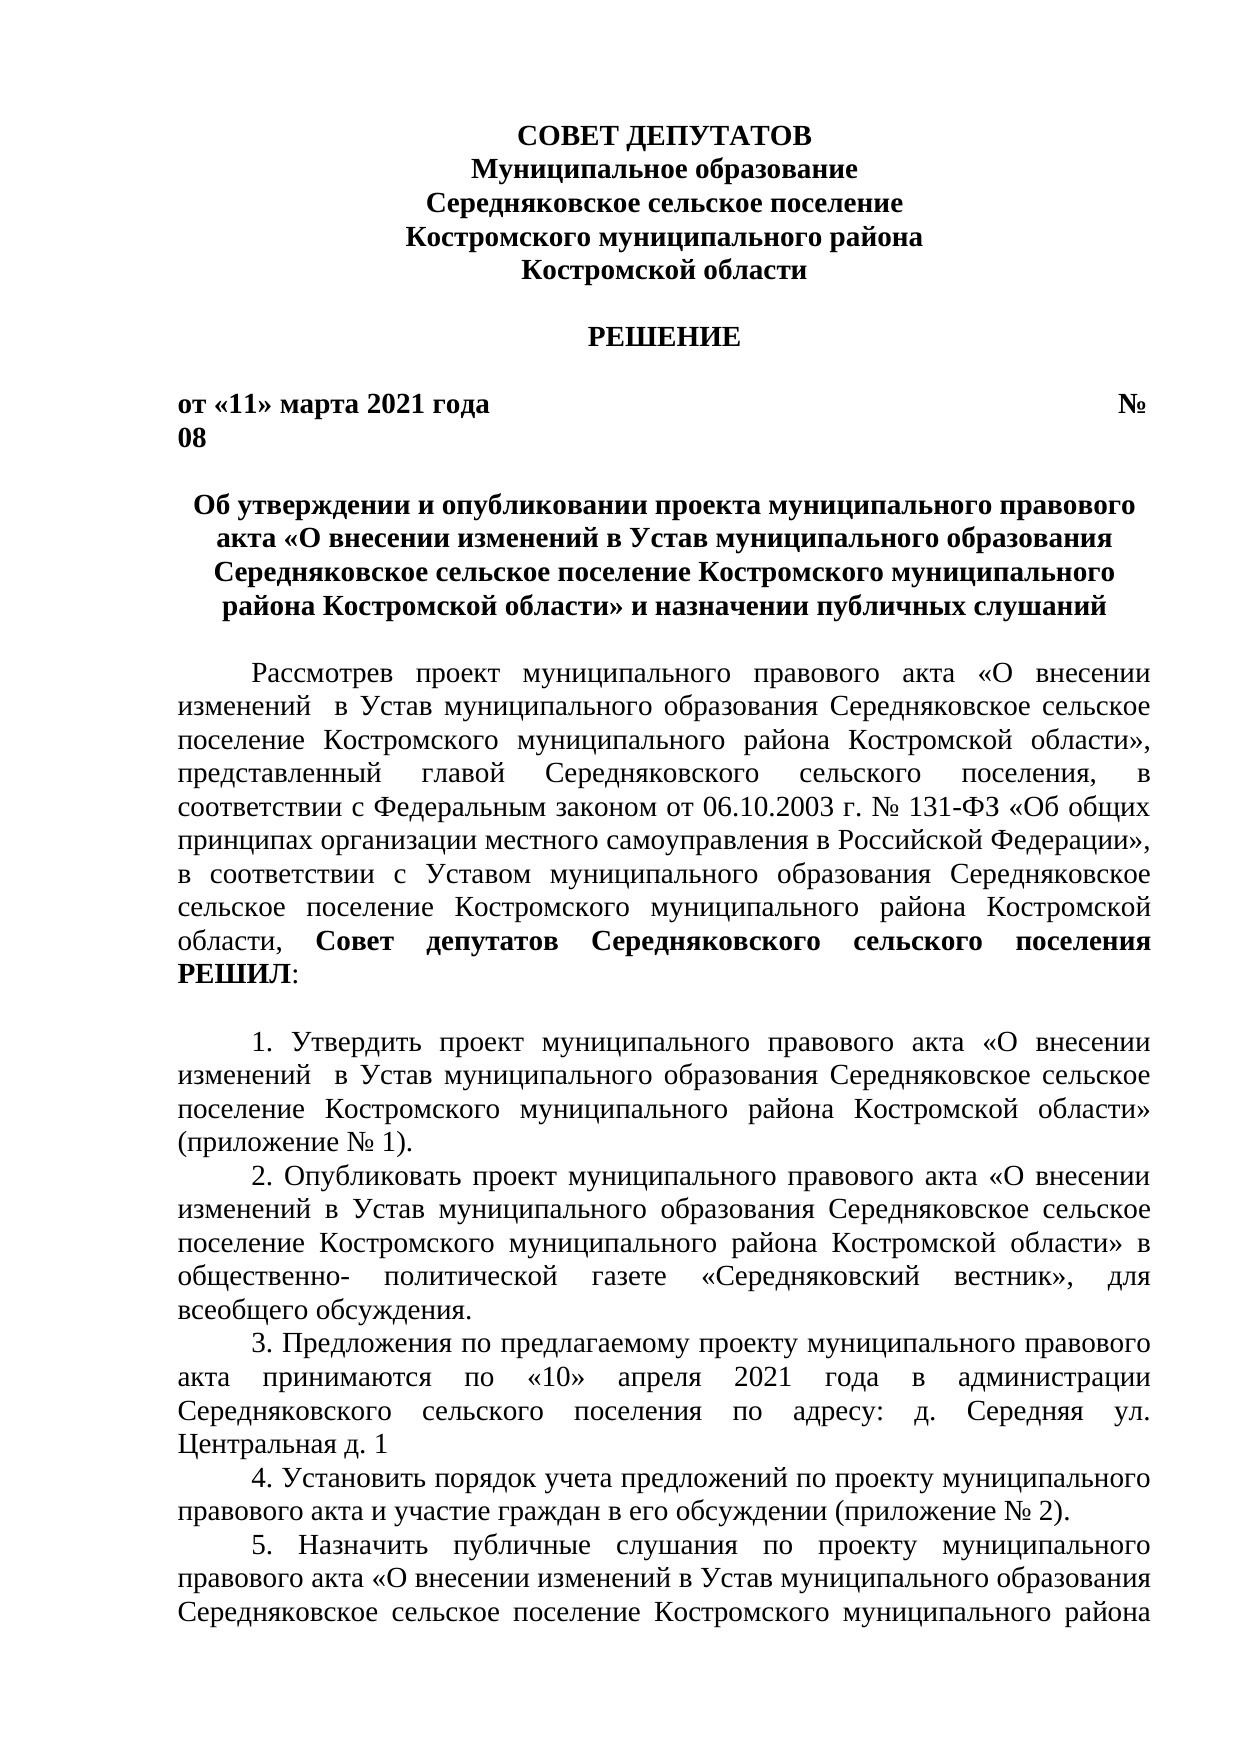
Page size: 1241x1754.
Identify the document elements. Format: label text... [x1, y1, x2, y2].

text Середняковское сельское поселение Костромского муниципального района Костромской области» и назначении публичных слушаний [177, 554, 1152, 621]
text Муниципальное образование [177, 152, 1152, 185]
text СОВЕТ ДЕПУТАТОВ [177, 118, 1152, 152]
text 1. Утвердить проект муниципального правового акта «О внесении изменений в Устав муниципального образования Середняковское сельское поселение Костромского муниципального района Костромской области» (приложение № 1). [177, 1024, 1152, 1158]
text Костромской области [177, 252, 1152, 286]
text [177, 1527, 1152, 1627]
text Костромского муниципального района [177, 219, 1152, 252]
text Рассмотрев проект муниципального правового акта «О внесении изменений в Устав муниципального образования Середняковское сельское поселение Костромского муниципального района Костромской области», представленный главой Середняковского сельского поселения, в соответствии с Федеральным законом от 06.10.2003 г. № 131-ФЗ «Об общих принципах организации местного самоуправления в Российской Федерации», в соответствии с Уставом муниципального образования Середняковское сельское поселение Костромского муниципального района Костромской области, Совет депутатов Середняковского сельского поселения РЕШИЛ: [177, 655, 1152, 990]
text РЕШЕНИЕ [177, 319, 1152, 353]
text от «11» марта 2021 года № 08 [177, 386, 1152, 453]
text Об утверждении и опубликовании проекта муниципального правового акта «О внесении изменений в Устав муниципального образования [177, 487, 1152, 554]
text 4. Установить порядок учета предложений по проекту муниципального правового акта и участие граждан в его обсуждении (приложение № 2). [177, 1460, 1152, 1527]
text 3. Предложения по предлагаемому проекту муниципального правового акта принимаются по «10» апреля 2021 года в администрации Середняковского сельского поселения по адресу: д. Середняя ул. Центральная д. 1 [177, 1326, 1152, 1460]
text Середняковское сельское поселение [177, 185, 1152, 219]
text 2. Опубликовать проект муниципального правового акта «О внесении изменений в Устав муниципального образования Середняковское сельское поселение Костромского муниципального района Костромской области» в общественно- политической газете «Середняковский вестник», для всеобщего обсуждения. [177, 1158, 1152, 1326]
